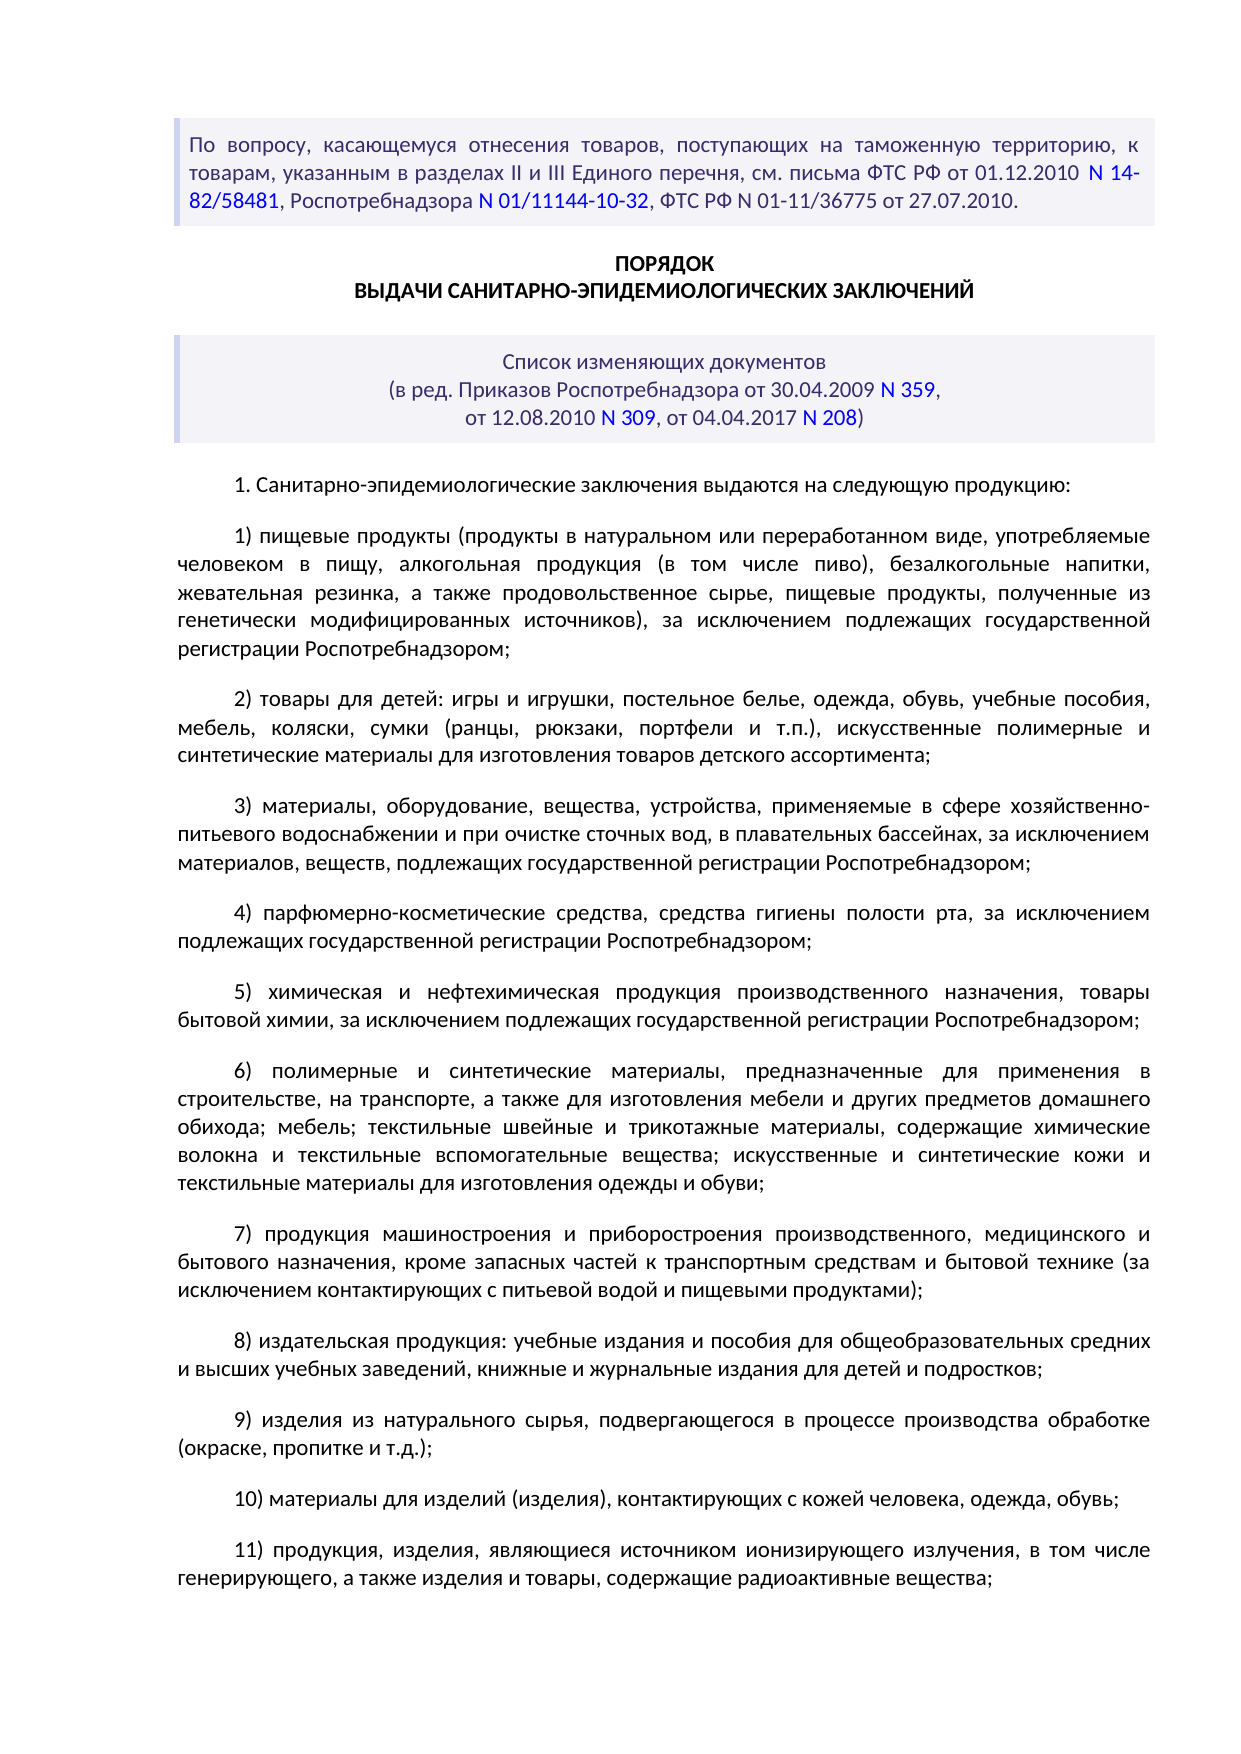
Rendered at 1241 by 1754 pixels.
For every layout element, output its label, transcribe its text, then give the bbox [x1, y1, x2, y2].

text 1. Санитарно-эпидемиологические заключения выдаются на следующую продукцию: [177, 471, 1152, 499]
text 9) изделия из натурального сырья, подвергающегося в процессе производства обработке (окраске, пропитке и т.д.); [177, 1405, 1152, 1461]
text 3) материалы, оборудование, вещества, устройства, применяемые в сфере хозяйственно-питьевого водоснабжении и при очистке сточных вод, в плавательных бассейнах, за исключением материалов, веществ, подлежащих государственной регистрации Роспотребнадзором; [177, 792, 1152, 876]
text 4) парфюмерно-косметические средства, средства гигиены полости рта, за исключением подлежащих государственной регистрации Роспотребнадзором; [177, 898, 1152, 954]
text 10) материалы для изделий (изделия), контактирующих с кожей человека, одежда, обувь; [177, 1484, 1152, 1512]
text 2) товары для детей: игры и игрушки, постельное белье, одежда, обувь, учебные пособия, мебель, коляски, сумки (ранцы, рюкзаки, портфели и т.п.), искусственные полимерные и синтетические материалы для изготовления товаров детского ассортимента; [177, 684, 1152, 769]
text 8) издательская продукция: учебные издания и пособия для общеобразовательных средних и высших учебных заведений, книжные и журнальные издания для детей и подростков; [177, 1326, 1152, 1382]
text 11) продукция, изделия, являющиеся источником ионизирующего излучения, в том числе генерирующего, а также изделия и товары, содержащие радиоактивные вещества; [177, 1535, 1152, 1591]
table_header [180, 118, 1149, 226]
text 1) пищевые продукты (продукты в натуральном или переработанном виде, употребляемые человеком в пищу, алкогольная продукция (в том числе пиво), безалкогольные напитки, жевательная резинка, а также продовольственное сырье, пищевые продукты, полученные из генетически модифицированных источников), за исключением подлежащих государственной регистрации Роспотребнадзором; [177, 522, 1152, 662]
text 5) химическая и нефтехимическая продукция производственного назначения, товары бытовой химии, за исключением подлежащих государственной регистрации Роспотребнадзором; [177, 977, 1152, 1033]
title ВЫДАЧИ САНИТАРНО-ЭПИДЕМИОЛОГИЧЕСКИХ ЗАКЛЮЧЕНИЙ [177, 277, 1152, 305]
text 7) продукция машиностроения и приборостроения производственного, медицинского и бытового назначения, кроме запасных частей к транспортным средствам и бытовой технике (за исключением контактирующих с питьевой водой и пищевыми продуктами); [177, 1219, 1152, 1303]
text 6) полимерные и синтетические материалы, предназначенные для применения в строительстве, на транспорте, а также для изготовления мебели и других предметов домашнего обихода; мебель; текстильные швейные и трикотажные материалы, содержащие химические волокна и текстильные вспомогательные вещества; искусственные и синтетические кожи и текстильные материалы для изготовления одежды и обуви; [177, 1056, 1152, 1197]
title ПОРЯДОК [177, 249, 1152, 277]
table_header Список изменяющих документов (в ред. Приказов Роспотребнадзора от 30.04.2009 N 359, от 12.08.2010 N 309, от 04.04.2017 N 208) [180, 335, 1149, 443]
